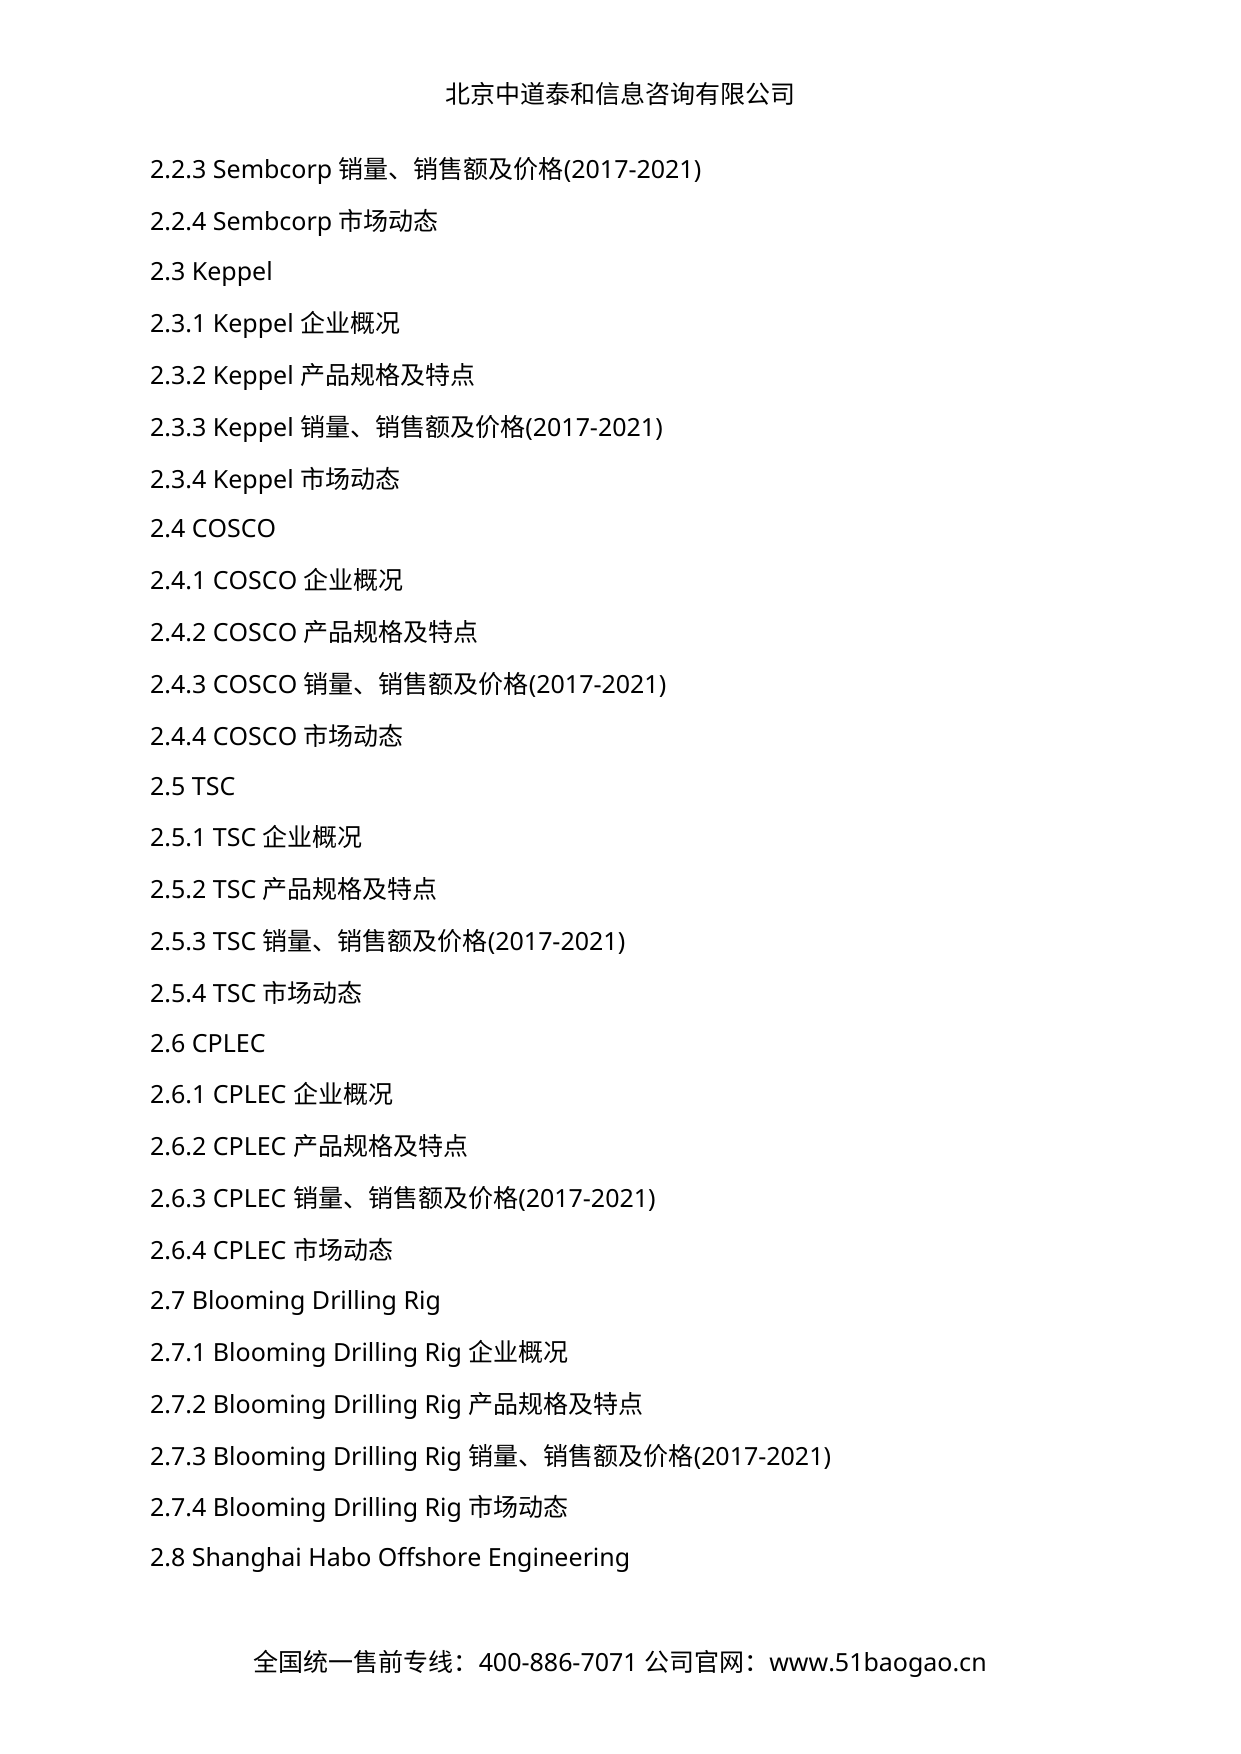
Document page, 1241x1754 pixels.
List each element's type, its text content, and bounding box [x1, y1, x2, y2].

text 2.4.2 COSCO 产品规格及特点 [150, 612, 1090, 649]
text 2.2.3 Sembcorp 销量、销售额及价格(2017-2021) [150, 150, 1090, 186]
text 2.5 TSC [150, 768, 1090, 802]
text 2.6.2 CPLEC 产品规格及特点 [150, 1127, 1090, 1163]
text 2.5.1 TSC 企业概况 [150, 818, 1090, 854]
text 2.6.3 CPLEC 销量、销售额及价格(2017-2021) [150, 1179, 1090, 1215]
text 2.7.4 Blooming Drilling Rig 市场动态 [150, 1488, 1090, 1524]
text 2.4.1 COSCO 企业概况 [150, 561, 1090, 597]
text 2.3.2 Keppel 产品规格及特点 [150, 355, 1090, 392]
text 2.3 Keppel [150, 254, 1090, 288]
text 2.7.1 Blooming Drilling Rig 企业概况 [150, 1332, 1090, 1368]
text 2.4 COSCO [150, 511, 1090, 545]
text 2.3.3 Keppel 销量、销售额及价格(2017-2021) [150, 407, 1090, 443]
text 2.5.2 TSC 产品规格及特点 [150, 870, 1090, 906]
text 2.4.3 COSCO 销量、销售额及价格(2017-2021) [150, 664, 1090, 701]
text 2.3.1 Keppel 企业概况 [150, 303, 1090, 340]
text 2.6 CPLEC [150, 1025, 1090, 1059]
text 2.7 Blooming Drilling Rig [150, 1282, 1090, 1317]
text 2.3.4 Keppel 市场动态 [150, 459, 1090, 495]
text 2.8 Shanghai Habo Offshore Engineering [150, 1540, 1090, 1574]
text 2.6.4 CPLEC 市场动态 [150, 1231, 1090, 1267]
text 2.2.4 Sembcorp 市场动态 [150, 202, 1090, 238]
text 2.7.2 Blooming Drilling Rig 产品规格及特点 [150, 1384, 1090, 1420]
text 2.5.4 TSC 市场动态 [150, 973, 1090, 1010]
text 2.6.1 CPLEC 企业概况 [150, 1075, 1090, 1111]
text 2.5.3 TSC 销量、销售额及价格(2017-2021) [150, 922, 1090, 958]
text 2.7.3 Blooming Drilling Rig 销量、销售额及价格(2017-2021) [150, 1436, 1090, 1472]
text 2.4.4 COSCO 市场动态 [150, 716, 1090, 752]
